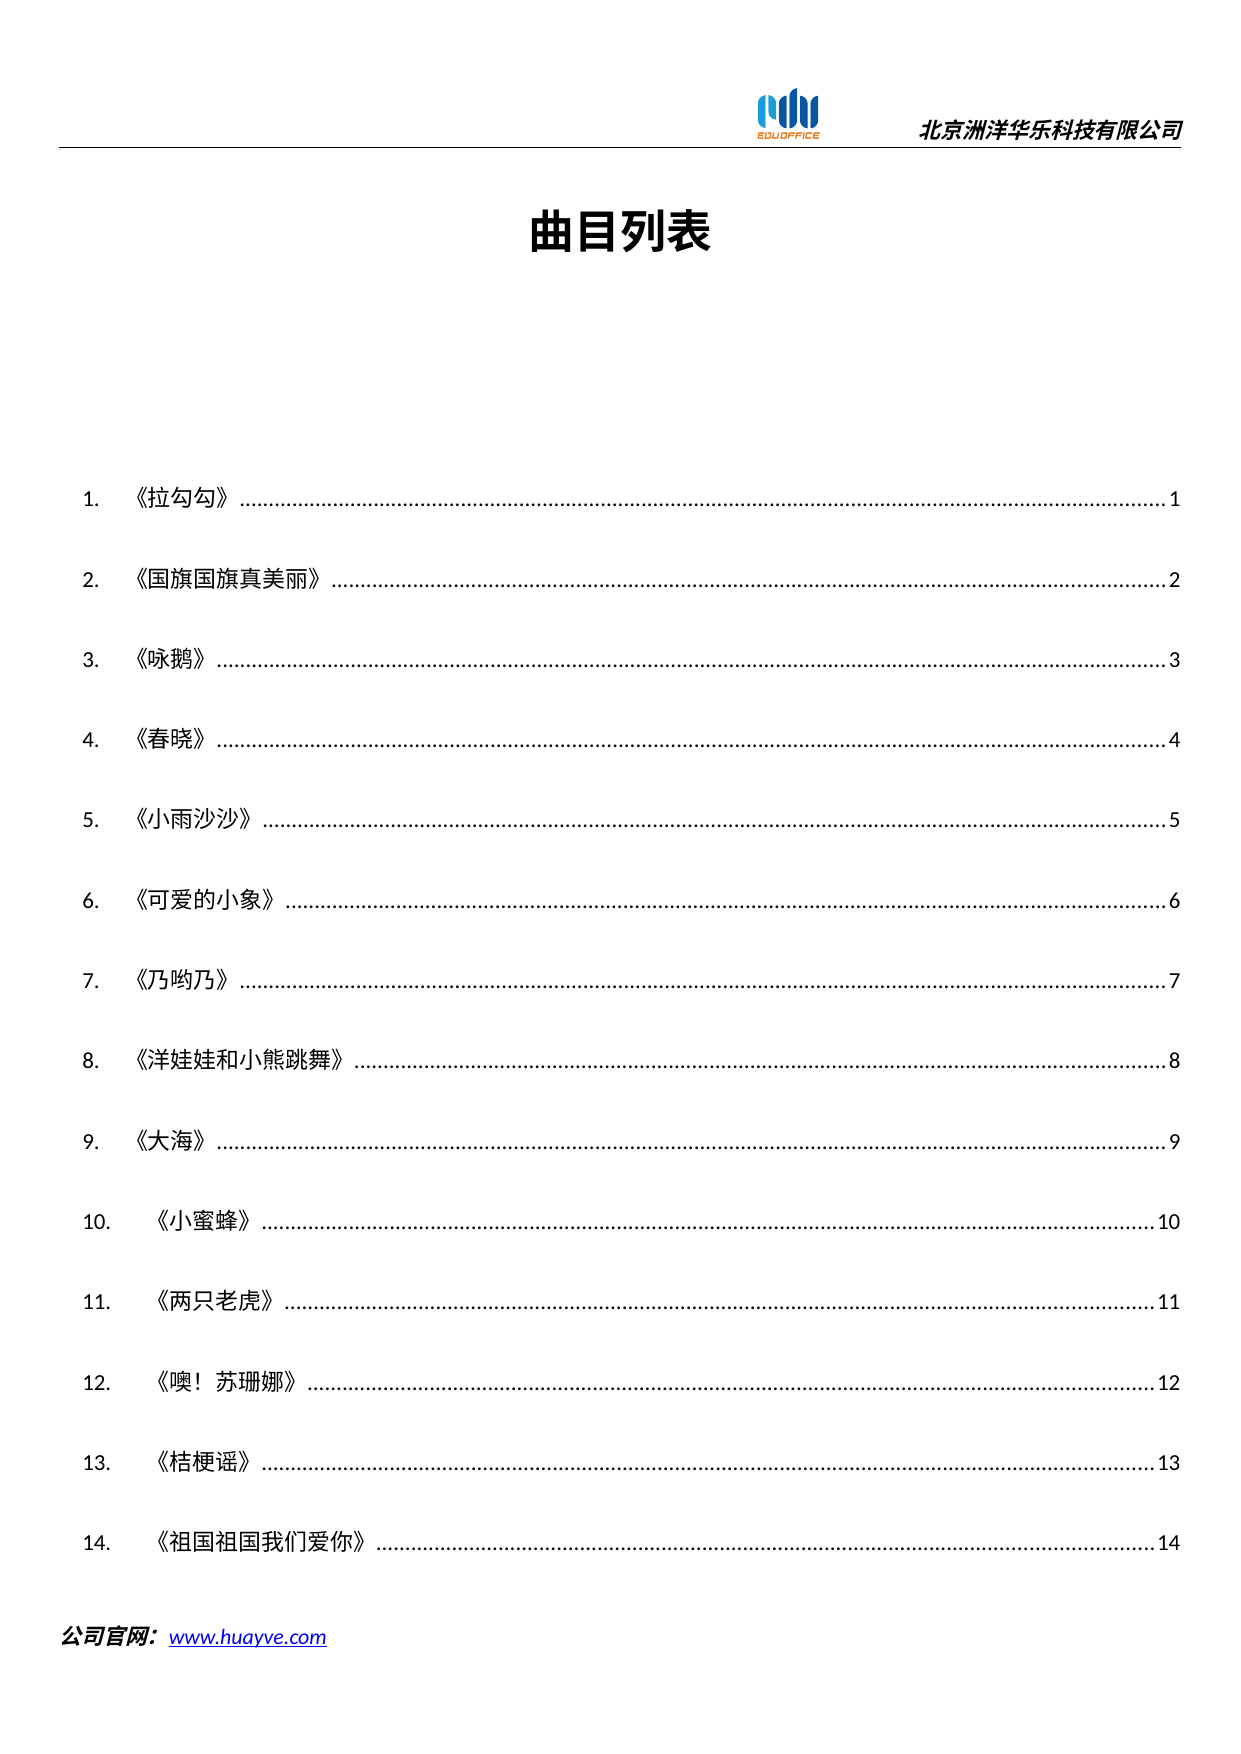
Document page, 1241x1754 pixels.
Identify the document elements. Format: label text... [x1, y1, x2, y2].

subtitle 曲目列表 [59, 179, 1181, 277]
picture [757, 88, 820, 139]
